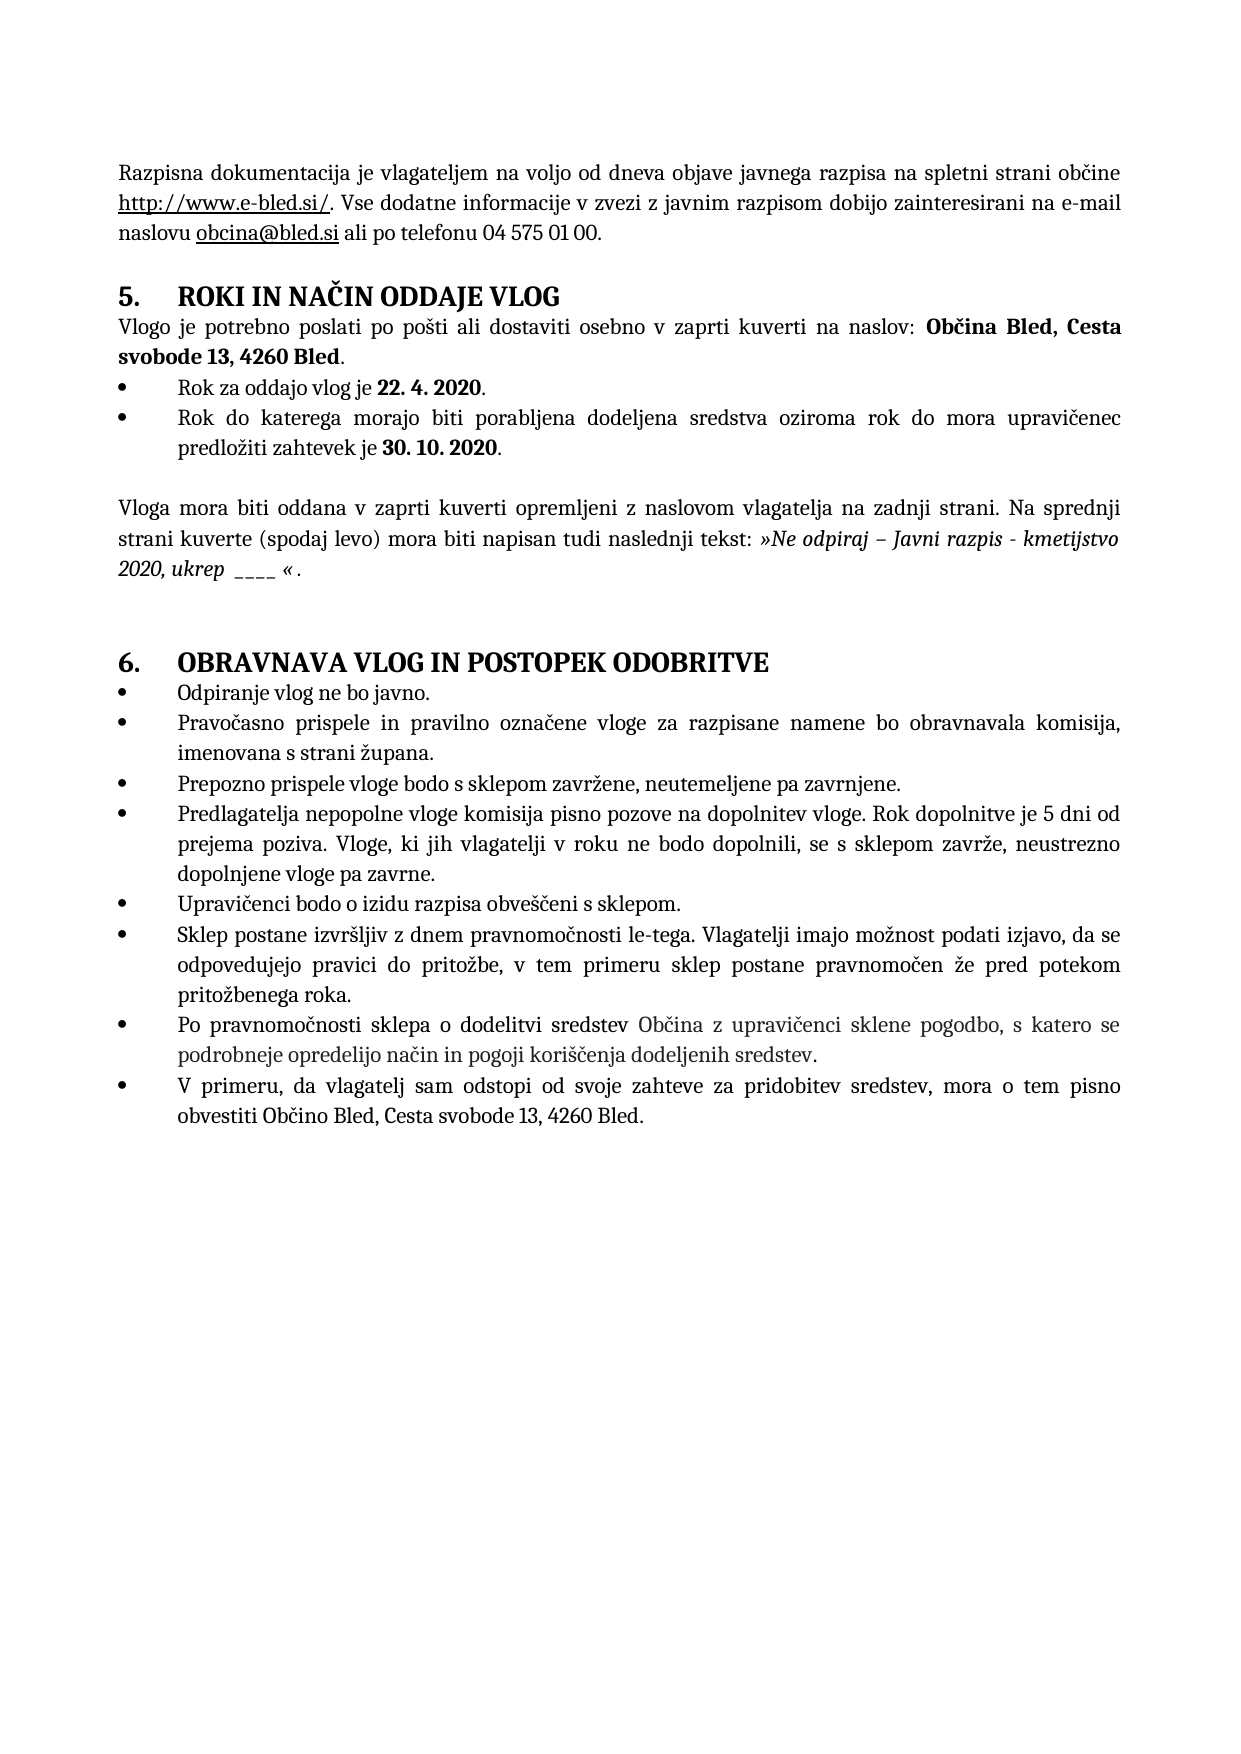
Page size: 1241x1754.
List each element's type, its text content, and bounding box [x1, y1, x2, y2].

list Rok za oddajo vlog je 22. 4. 2020. [118, 374, 1122, 401]
text Razpisna dokumentacija je vlagateljem na voljo od dneva objave javnega razpisa na spletni strani občine http://www.e-bled.si/. Vse dodatne informacije v zvezi z javnim razpisom dobijo zainteresirani na e-mail naslovu obcina@bled.si ali po telefonu 04 575 01 00. [118, 159, 1122, 246]
subtitle ROKI IN NAČIN ODDAJE VLOG [118, 280, 1122, 314]
list Predlagatelja nepopolne vloge komisija pisno pozove na dopolnitev vloge. Rok dopolnitve je 5 dni od prejema poziva. Vloge, ki jih vlagatelji v roku ne bodo dopolnili, se s sklepom zavrže, neustrezno dopolnjene vloge pa zavrne. [118, 801, 1122, 887]
list Upravičenci bodo o izidu razpisa obveščeni s sklepom. [118, 891, 1122, 917]
list Odpiranje vlog ne bo javno. [118, 680, 1122, 706]
subtitle OBRAVNAVA VLOG IN POSTOPEK ODOBRITVE [118, 646, 1122, 680]
text Vloga mora biti oddana v zaprti kuverti opremljeni z naslovom vlagatelja na zadnji strani. Na sprednji strani kuverte (spodaj levo) mora biti napisan tudi naslednji tekst: »Ne odpiraj – Javni razpis - kmetijstvo 2020, ukrep ____ « . [118, 495, 1122, 582]
list Po pravnomočnosti sklepa o dodelitvi sredstev Občina z upravičenci sklene pogodbo, s katero se podrobneje opredelijo način in pogoji koriščenja dodeljenih sredstev. [118, 1012, 1120, 1068]
list Rok do katerega morajo biti porabljena dodeljena sredstva oziroma rok do mora upravičenec predložiti zahtevek je 30. 10. 2020. [118, 404, 1122, 461]
list Prepozno prispele vloge bodo s sklepom zavržene, neutemeljene pa zavrnjene. [118, 770, 1122, 797]
list V primeru, da vlagatelj sam odstopi od svoje zahteve za pridobitev sredstev, mora o tem pisno obvestiti Občino Bled, Cesta svobode 13, 4260 Bled. [118, 1072, 1122, 1129]
text Vlogo je potrebno poslati po pošti ali dostaviti osebno v zaprti kuverti na naslov: Občina Bled, Cesta svobode 13, 4260 Bled. [118, 314, 1122, 370]
list Sklep postane izvršljiv z dnem pravnomočnosti le-tega. Vlagatelji imajo možnost podati izjavo, da se odpovedujejo pravici do pritožbe, v tem primeru sklep postane pravnomočen že pred potekom pritožbenega roka. [118, 921, 1122, 1008]
list Pravočasno prispele in pravilno označene vloge za razpisane namene bo obravnavala komisija, imenovana s strani župana. [118, 710, 1122, 766]
